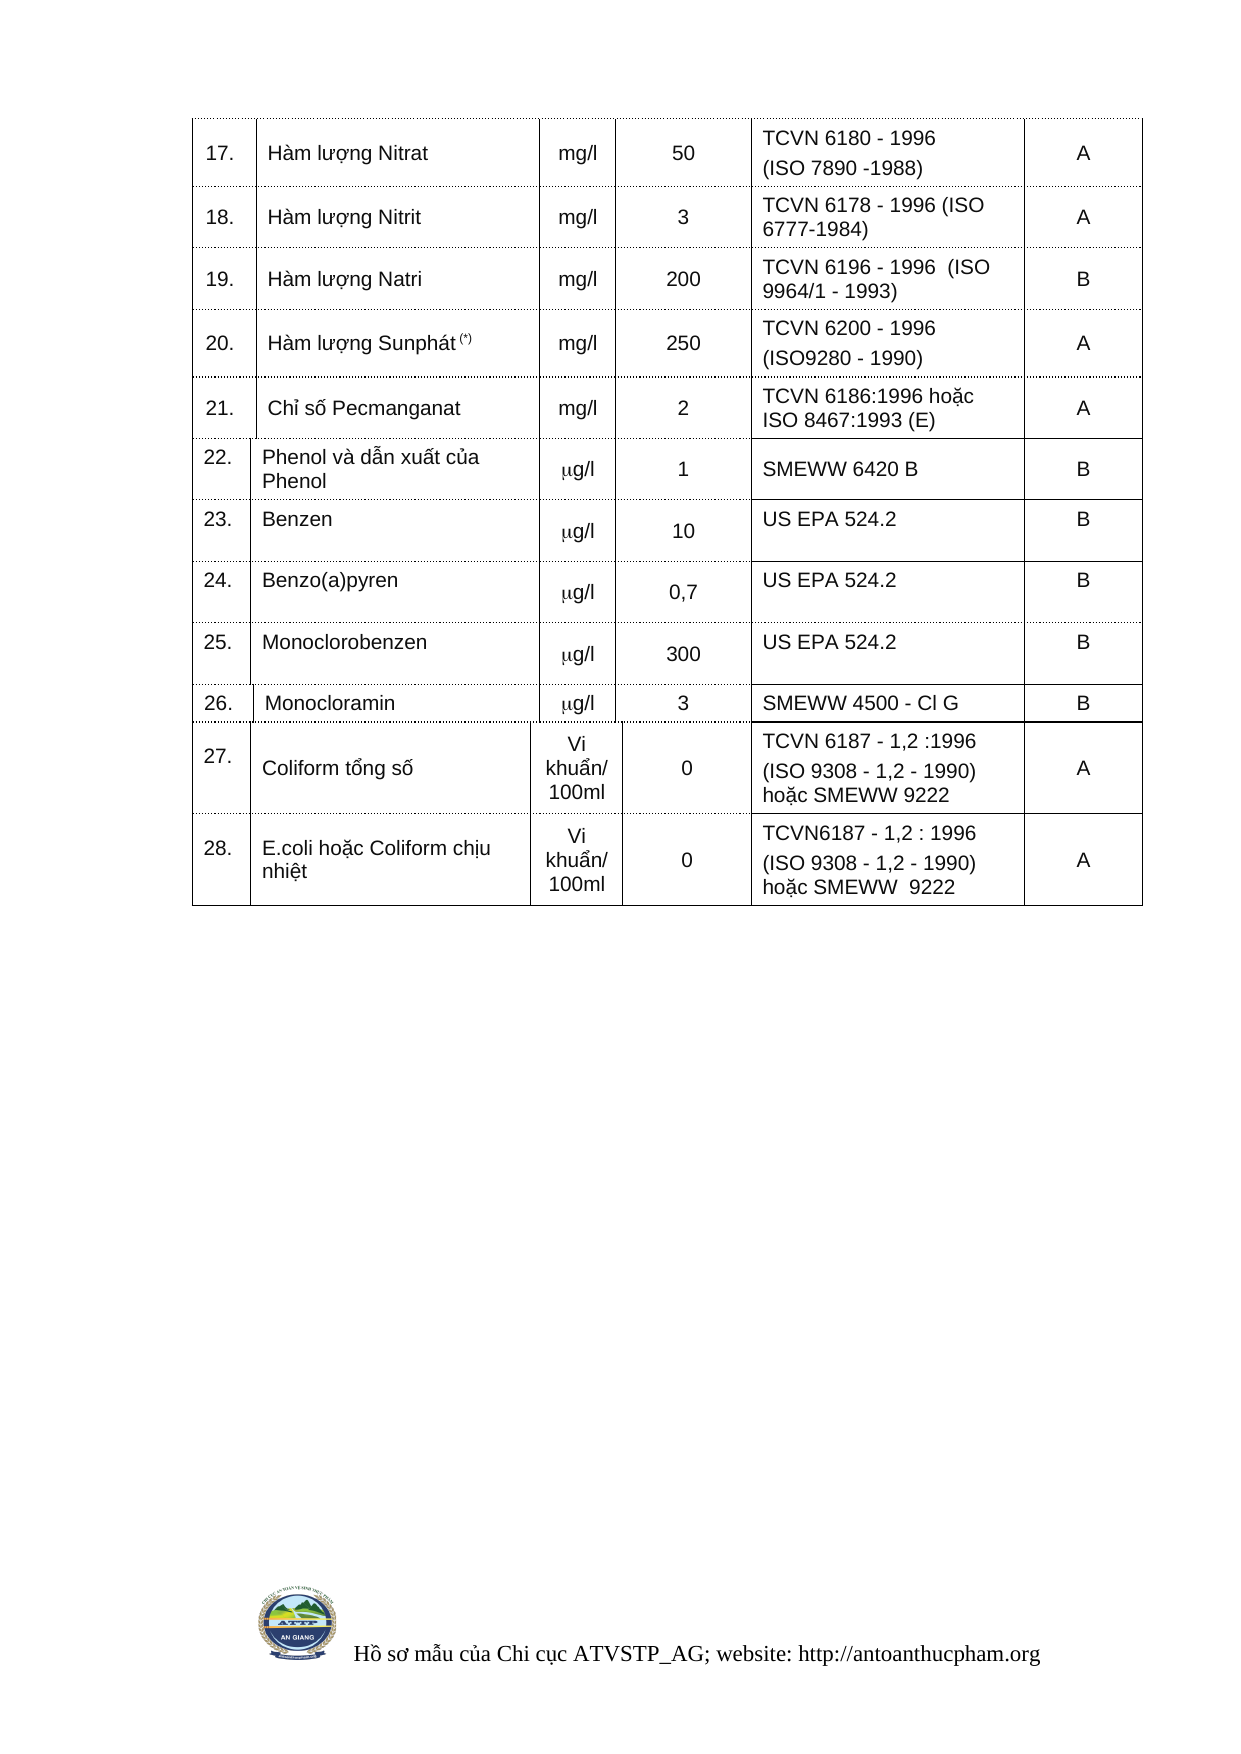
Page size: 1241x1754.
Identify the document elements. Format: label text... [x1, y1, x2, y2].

table_cell Monocloramin [254, 684, 539, 721]
table_cell g/l [540, 499, 615, 561]
table_cell Vi khuẩn/100ml [531, 721, 622, 813]
table_cell B [1025, 247, 1142, 309]
table_cell [193, 438, 250, 499]
table_cell [193, 721, 250, 813]
table_cell Benzo(a)pyren [251, 561, 539, 622]
table_cell 200 [616, 247, 751, 309]
table_cell [193, 376, 256, 438]
table_cell 3 [616, 186, 751, 247]
table_cell Monoclorobenzen [251, 622, 539, 684]
table_cell TCVN 6186:1996 hoặc ISO 8467:1993 (E) [752, 376, 1024, 438]
table_cell B [1025, 439, 1142, 499]
table_cell Hàm lượng Nitrit [257, 186, 539, 247]
table_cell [193, 813, 250, 905]
table_cell A [1025, 186, 1142, 247]
table_cell Hàm lượng Natri [257, 247, 539, 309]
table_cell [193, 561, 250, 622]
table_cell B [1025, 500, 1142, 561]
table_cell A [1025, 309, 1142, 376]
table_cell TCVN 6180 - 1996 (ISO 7890 -1988) [752, 118, 1024, 186]
table_cell US EPA 524.2 [752, 622, 1024, 684]
table_cell Phenol và dẫn xuất của Phenol [251, 438, 539, 499]
table_cell Hàm lượng Nitrat [256, 118, 540, 186]
table_cell [193, 684, 253, 721]
table_cell [193, 186, 256, 247]
table_cell A [1025, 376, 1142, 438]
table_cell g/l [540, 438, 615, 499]
table_cell TCVN6187 - 1,2 : 1996 (ISO 9308 - 1,2 - 1990) hoặc SMEWW 9222 [752, 814, 1024, 905]
table_cell [193, 309, 256, 376]
table_cell SMEWW 4500 - Cl G [752, 685, 1024, 721]
table_cell mg/l [540, 309, 615, 376]
table_cell A [1024, 118, 1142, 186]
table_cell [193, 499, 250, 561]
table_cell mg/l [540, 376, 615, 438]
picture [258, 1583, 337, 1662]
table_cell Hàm lượng Sunphát (*) [257, 309, 539, 376]
table_cell B [1025, 685, 1142, 721]
table_cell mg/l [540, 118, 616, 186]
table_cell Benzen [251, 499, 539, 561]
table_cell [193, 247, 256, 309]
table_cell TCVN 6187 - 1,2 :1996 (ISO 9308 - 1,2 - 1990) hoặc SMEWW 9222 [752, 723, 1024, 813]
table_cell [193, 622, 250, 684]
table_cell TCVN 6200 - 1996 (ISO9280 - 1990) [752, 309, 1024, 376]
table_cell Chỉ số Pecmanganat [257, 376, 539, 438]
table_cell B [1025, 562, 1142, 622]
table_cell 3 [616, 684, 751, 721]
table_cell 0 [623, 813, 751, 905]
table_cell E.coli hoặc Coliform chịu nhiệt [251, 813, 530, 905]
table_cell g/l [540, 561, 615, 622]
table_cell US EPA 524.2 [752, 500, 1024, 561]
table_cell g/l [540, 684, 615, 721]
table_cell [193, 118, 256, 186]
table_cell SMEWW 6420 B [752, 439, 1024, 499]
table_cell g/l [540, 622, 615, 684]
table_cell mg/l [540, 186, 615, 247]
table_cell A [1025, 723, 1142, 813]
table_cell A [1025, 814, 1142, 905]
table_cell TCVN 6178 - 1996 (ISO 6777-1984) [752, 186, 1024, 247]
table_cell 0,7 [616, 561, 751, 622]
table_cell US EPA 524.2 [752, 562, 1024, 622]
table_cell 50 [616, 118, 751, 186]
table_cell 1 [616, 438, 751, 499]
table_cell 2 [616, 376, 751, 438]
table_cell Vi khuẩn/100ml [531, 813, 622, 905]
table_cell 10 [616, 499, 751, 561]
table_cell 0 [623, 721, 751, 813]
table_cell Coliform tổng số [251, 721, 530, 813]
table_cell B [1025, 622, 1142, 684]
table_cell 300 [616, 622, 751, 684]
table_cell TCVN 6196 - 1996 (ISO 9964/1 - 1993) [752, 247, 1024, 309]
table_cell 250 [616, 309, 751, 376]
table_cell mg/l [540, 247, 615, 309]
